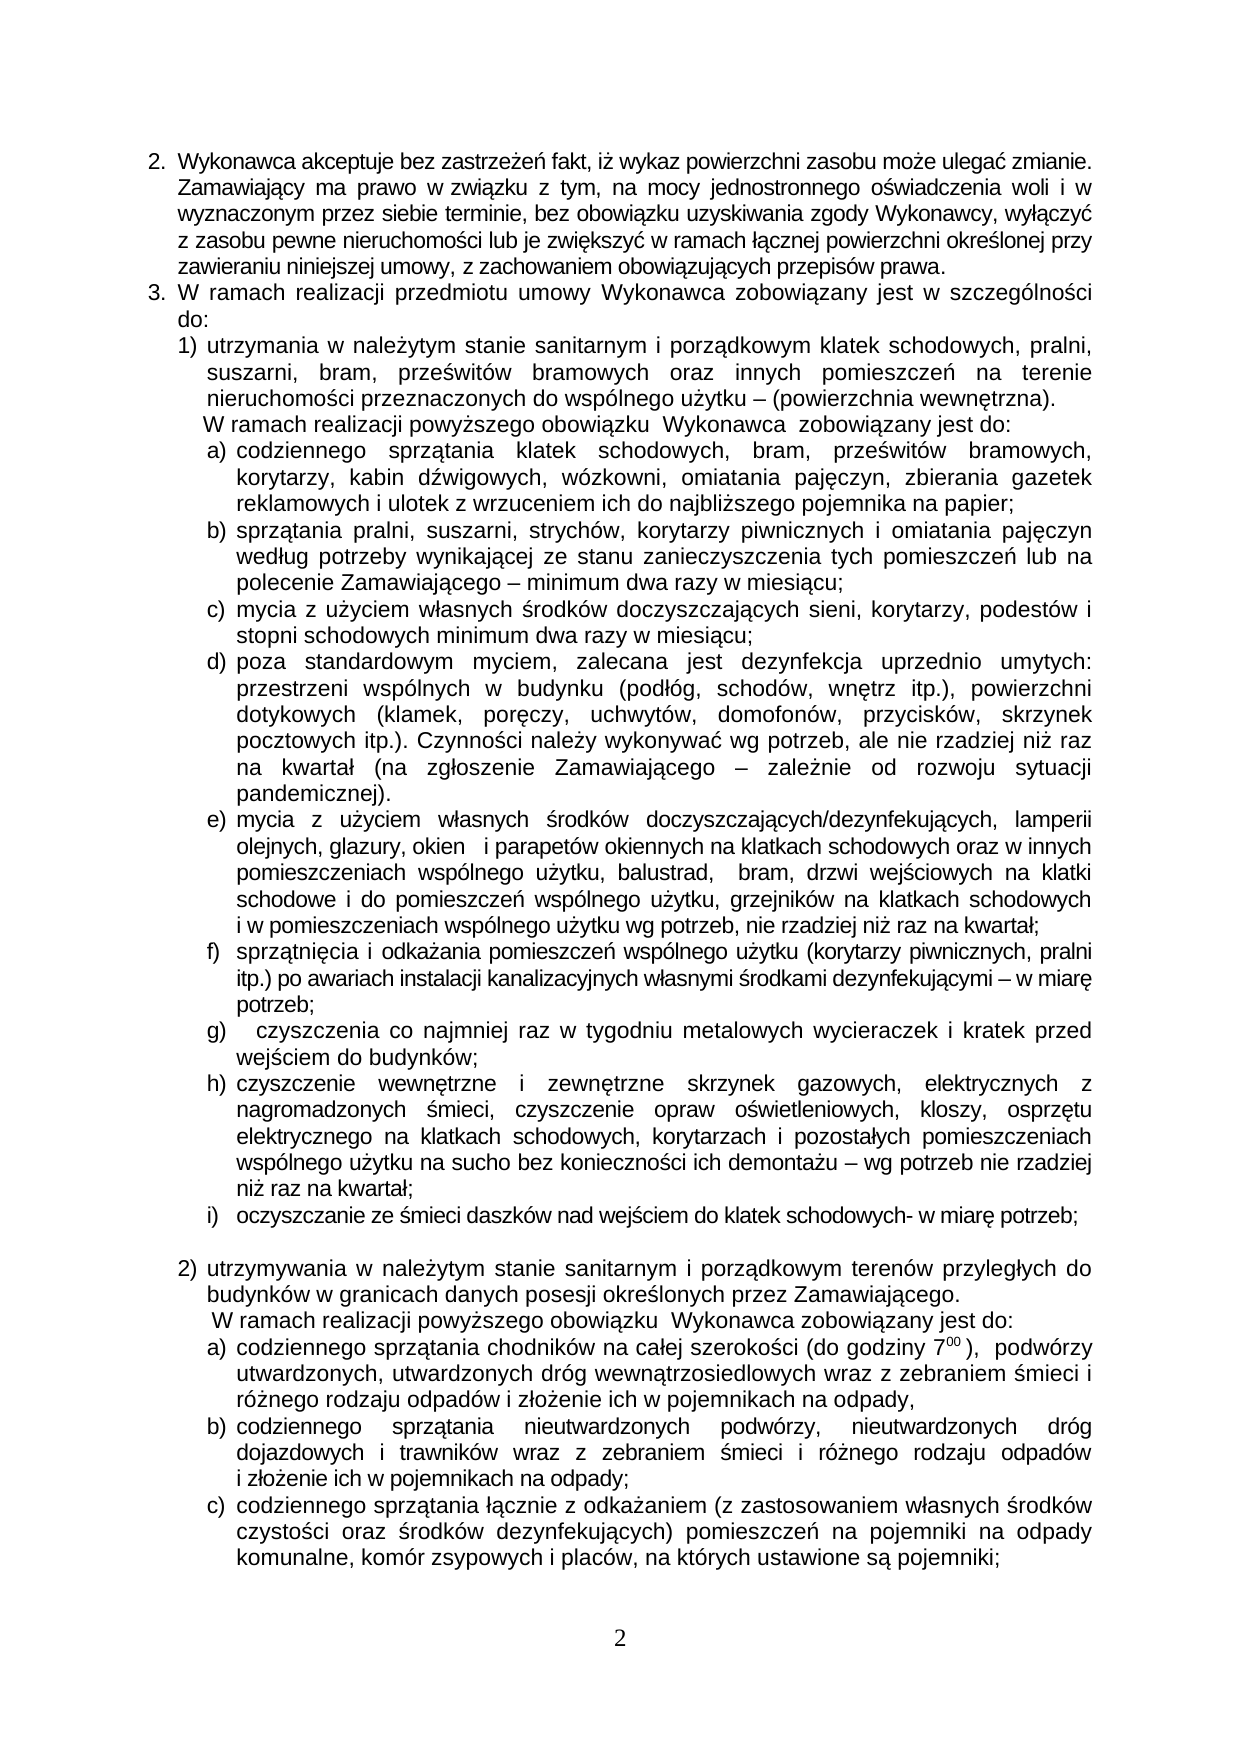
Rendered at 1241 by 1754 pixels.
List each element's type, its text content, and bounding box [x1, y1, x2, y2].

text W ramach realizacji powyższego obowiązku Wykonawca zobowiązany jest do: [148, 1307, 1093, 1333]
list mycia z użyciem własnych środków doczyszczających sieni, korytarzy, podestów i stopni schodowych minimum dwa razy w miesiącu; [207, 596, 1093, 648]
list utrzymania w należytym stanie sanitarnym i porządkowym klatek schodowych, pralni, suszarni, bram, prześwitów bramowych oraz innych pomieszczeń na terenie nieruchomości przeznaczonych do wspólnego użytku – (powierzchnia wewnętrzna). [177, 332, 1093, 411]
list codziennego sprzątania nieutwardzonych podwórzy, nieutwardzonych dróg dojazdowych i trawników wraz z zebraniem śmieci i różnego rodzaju odpadów i złożenie ich w pojemnikach na odpady; [207, 1413, 1093, 1492]
list codziennego sprzątania klatek schodowych, bram, prześwitów bramowych, korytarzy, kabin dźwigowych, wózkowni, omiatania pajęczyn, zbierania gazetek reklamowych i ulotek z wrzuceniem ich do najbliższego pojemnika na papier; [207, 437, 1093, 517]
list czyszczenia co najmniej raz w tygodniu metalowych wycieraczek i kratek przed wejściem do budynków; [207, 1017, 1093, 1070]
list W ramach realizacji przedmiotu umowy Wykonawca zobowiązany jest w szczególności do: [148, 279, 1093, 332]
list utrzymywania w należytym stanie sanitarnym i porządkowym terenów przyległych do budynków w granicach danych posesji określonych przez Zamawiającego. [177, 1254, 1093, 1307]
list codziennego sprzątania łącznie z odkażaniem (z zastosowaniem własnych środków czystości oraz środków dezynfekujących) pomieszczeń na pojemniki na odpady komunalne, komór zsypowych i placów, na których ustawione są pojemniki; [207, 1492, 1093, 1571]
list Wykonawca akceptuje bez zastrzeżeń fakt, iż wykaz powierzchni zasobu może ulegać zmianie. Zamawiający ma prawo w związku z tym, na mocy jednostronnego oświadczenia woli i w wyznaczonym przez siebie terminie, bez obowiązku uzyskiwania zgody Wykonawcy, wyłączyć z zasobu pewne nieruchomości lub je zwiększyć w ramach łącznej powierzchni określonej przy zawieraniu niniejszej umowy, z zachowaniem obowiązujących przepisów prawa. [148, 148, 1093, 279]
list poza standardowym myciem, zalecana jest dezynfekcja uprzednio umytych: przestrzeni wspólnych w budynku (podłóg, schodów, wnętrz itp.), powierzchni dotykowych (klamek, poręczy, uchwytów, domofonów, przycisków, skrzynek pocztowych itp.). Czynności należy wykonywać wg potrzeb, ale nie rzadziej niż raz na kwartał (na zgłoszenie Zamawiającego – zależnie od rozwoju sytuacji pandemicznej). [207, 648, 1093, 806]
list codziennego sprzątania chodników na całej szerokości (do godziny 700 ), podwórzy utwardzonych, utwardzonych dróg wewnątrzosiedlowych wraz z zebraniem śmieci i różnego rodzaju odpadów i złożenie ich w pojemnikach na odpady, [207, 1333, 1093, 1413]
list oczyszczanie ze śmieci daszków nad wejściem do klatek schodowych- w miarę potrzeb; [207, 1202, 1093, 1228]
text W ramach realizacji powyższego obowiązku Wykonawca zobowiązany jest do: [177, 411, 1093, 437]
list sprzątnięcia i odkażania pomieszczeń wspólnego użytku (korytarzy piwnicznych, pralni itp.) po awariach instalacji kanalizacyjnych własnymi środkami dezynfekującymi – w miarę potrzeb; [207, 938, 1093, 1017]
list mycia z użyciem własnych środków doczyszczających/dezynfekujących, lamperii olejnych, glazury, okien i parapetów okiennych na klatkach schodowych oraz w innych pomieszczeniach wspólnego użytku, balustrad, bram, drzwi wejściowych na klatki schodowe i do pomieszczeń wspólnego użytku, grzejników na klatkach schodowych i w pomieszczeniach wspólnego użytku wg potrzeb, nie rzadziej niż raz na kwartał; [207, 806, 1093, 938]
list sprzątania pralni, suszarni, strychów, korytarzy piwnicznych i omiatania pajęczyn według potrzeby wynikającej ze stanu zanieczyszczenia tych pomieszczeń lub na polecenie Zamawiającego – minimum dwa razy w miesiącu; [207, 517, 1093, 596]
list czyszczenie wewnętrzne i zewnętrzne skrzynek gazowych, elektrycznych z nagromadzonych śmieci, czyszczenie opraw oświetleniowych, kloszy, osprzętu elektrycznego na klatkach schodowych, korytarzach i pozostałych pomieszczeniach wspólnego użytku na sucho bez konieczności ich demontażu – wg potrzeb nie rzadziej niż raz na kwartał; [207, 1070, 1093, 1202]
